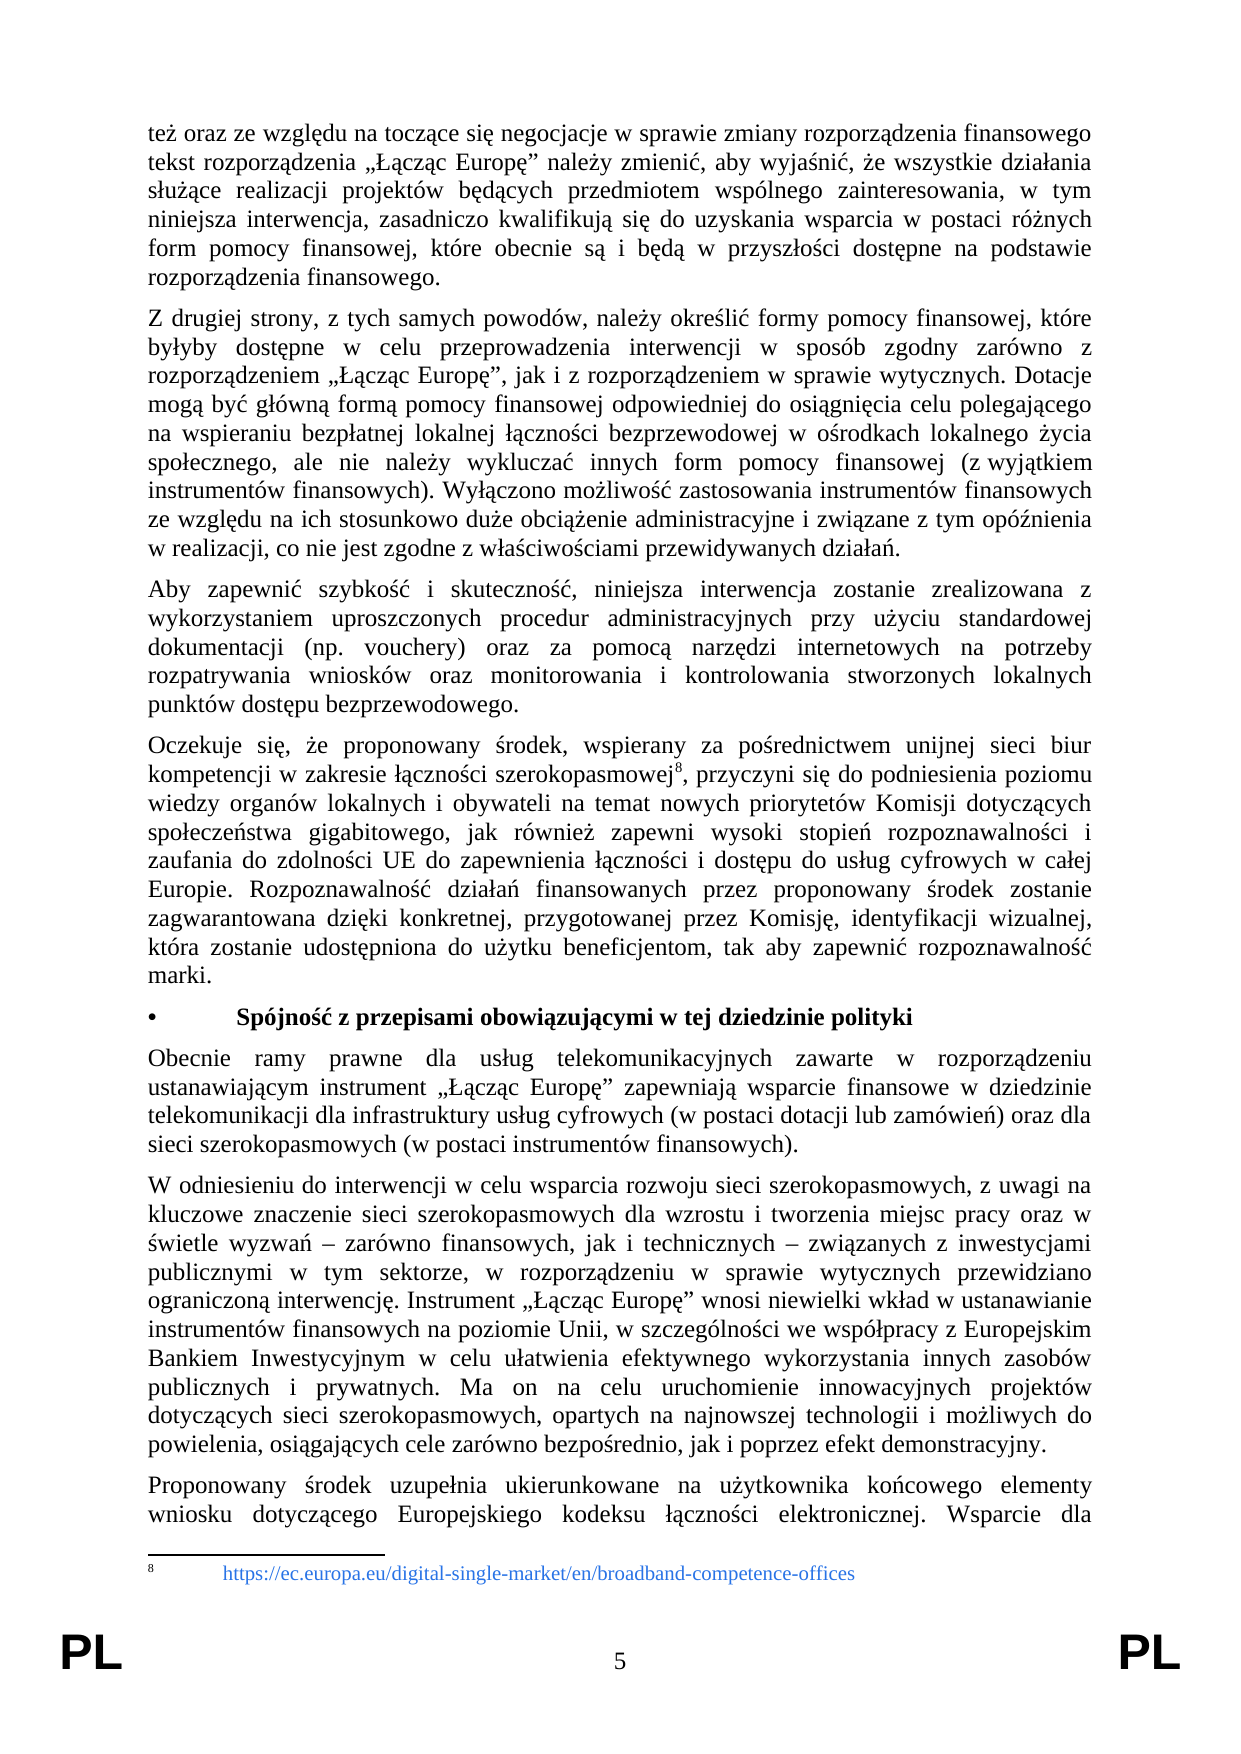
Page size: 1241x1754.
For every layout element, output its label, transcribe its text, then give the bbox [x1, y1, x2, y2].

text Oczekuje się, że proponowany środek, wspierany za pośrednictwem unijnej sieci biur kompetencji w zakresie łączności szerokopasmowej, przyczyni się do podniesienia poziomu wiedzy organów lokalnych i obywateli na temat nowych priorytetów Komisji dotyczących społeczeństwa gigabitowego, jak również zapewni wysoki stopień rozpoznawalności i zaufania do zdolności UE do zapewnienia łączności i dostępu do usług cyfrowych w całej Europie. Rozpoznawalność działań finansowanych przez proponowany środek zostanie zagwarantowana dzięki konkretnej, przygotowanej przez Komisję, identyfikacji wizualnej, która zostanie udostępniona do użytku beneficjentom, tak aby zapewnić rozpoznawalność marki. [148, 731, 1093, 989]
text Aby zapewnić szybkość i skuteczność, niniejsza interwencja zostanie zrealizowana z wykorzystaniem uproszczonych procedur administracyjnych przy użyciu standardowej dokumentacji (np. vouchery) oraz za pomocą narzędzi internetowych na potrzeby rozpatrywania wniosków oraz monitorowania i kontrolowania stworzonych lokalnych punktów dostępu bezprzewodowego. [148, 574, 1093, 718]
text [148, 1471, 1093, 1528]
subtitle • Spójność z przepisami obowiązującymi w tej dziedzinie polityki [148, 1002, 1093, 1031]
text W odniesieniu do interwencji w celu wsparcia rozwoju sieci szerokopasmowych, z uwagi na kluczowe znaczenie sieci szerokopasmowych dla wzrostu i tworzenia miejsc pracy oraz w świetle wyzwań – zarówno finansowych, jak i technicznych – związanych z inwestycjami publicznymi w tym sektorze, w rozporządzeniu w sprawie wytycznych przewidziano ograniczoną interwencję. Instrument „Łącząc Europę” wnosi niewielki wkład w ustanawianie instrumentów finansowych na poziomie Unii, w szczególności we współpracy z Europejskim Bankiem Inwestycyjnym w celu ułatwienia efektywnego wykorzystania innych zasobów publicznych i prywatnych. Ma on na celu uruchomienie innowacyjnych projektów dotyczących sieci szerokopasmowych, opartych na najnowszej technologii i możliwych do powielenia, osiągających cele zarówno bezpośrednio, jak i poprzez efekt demonstracyjny. [148, 1171, 1093, 1458]
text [148, 118, 1093, 291]
text Obecnie ramy prawne dla usług telekomunikacyjnych zawarte w rozporządzeniu ustanawiającym instrument „Łącząc Europę” zapewniają wsparcie finansowe w dziedzinie telekomunikacji dla infrastruktury usług cyfrowych (w postaci dotacji lub zamówień) oraz dla sieci szerokopasmowych (w postaci instrumentów finansowych). [148, 1043, 1093, 1158]
text Z drugiej strony, z tych samych powodów, należy określić formy pomocy finansowej, które byłyby dostępne w celu przeprowadzenia interwencji w sposób zgodny zarówno z rozporządzeniem „Łącząc Europę”, jak i z rozporządzeniem w sprawie wytycznych. Dotacje mogą być główną formą pomocy finansowej odpowiedniej do osiągnięcia celu polegającego na wspieraniu bezpłatnej lokalnej łączności bezprzewodowej w ośrodkach lokalnego życia społecznego, ale nie należy wykluczać innych form pomocy finansowej (z wyjątkiem instrumentów finansowych). Wyłączono możliwość zastosowania instrumentów finansowych ze względu na ich stosunkowo duże obciążenie administracyjne i związane z tym opóźnienia w realizacji, co nie jest zgodne z właściwościami przewidywanych działań. [148, 303, 1093, 562]
